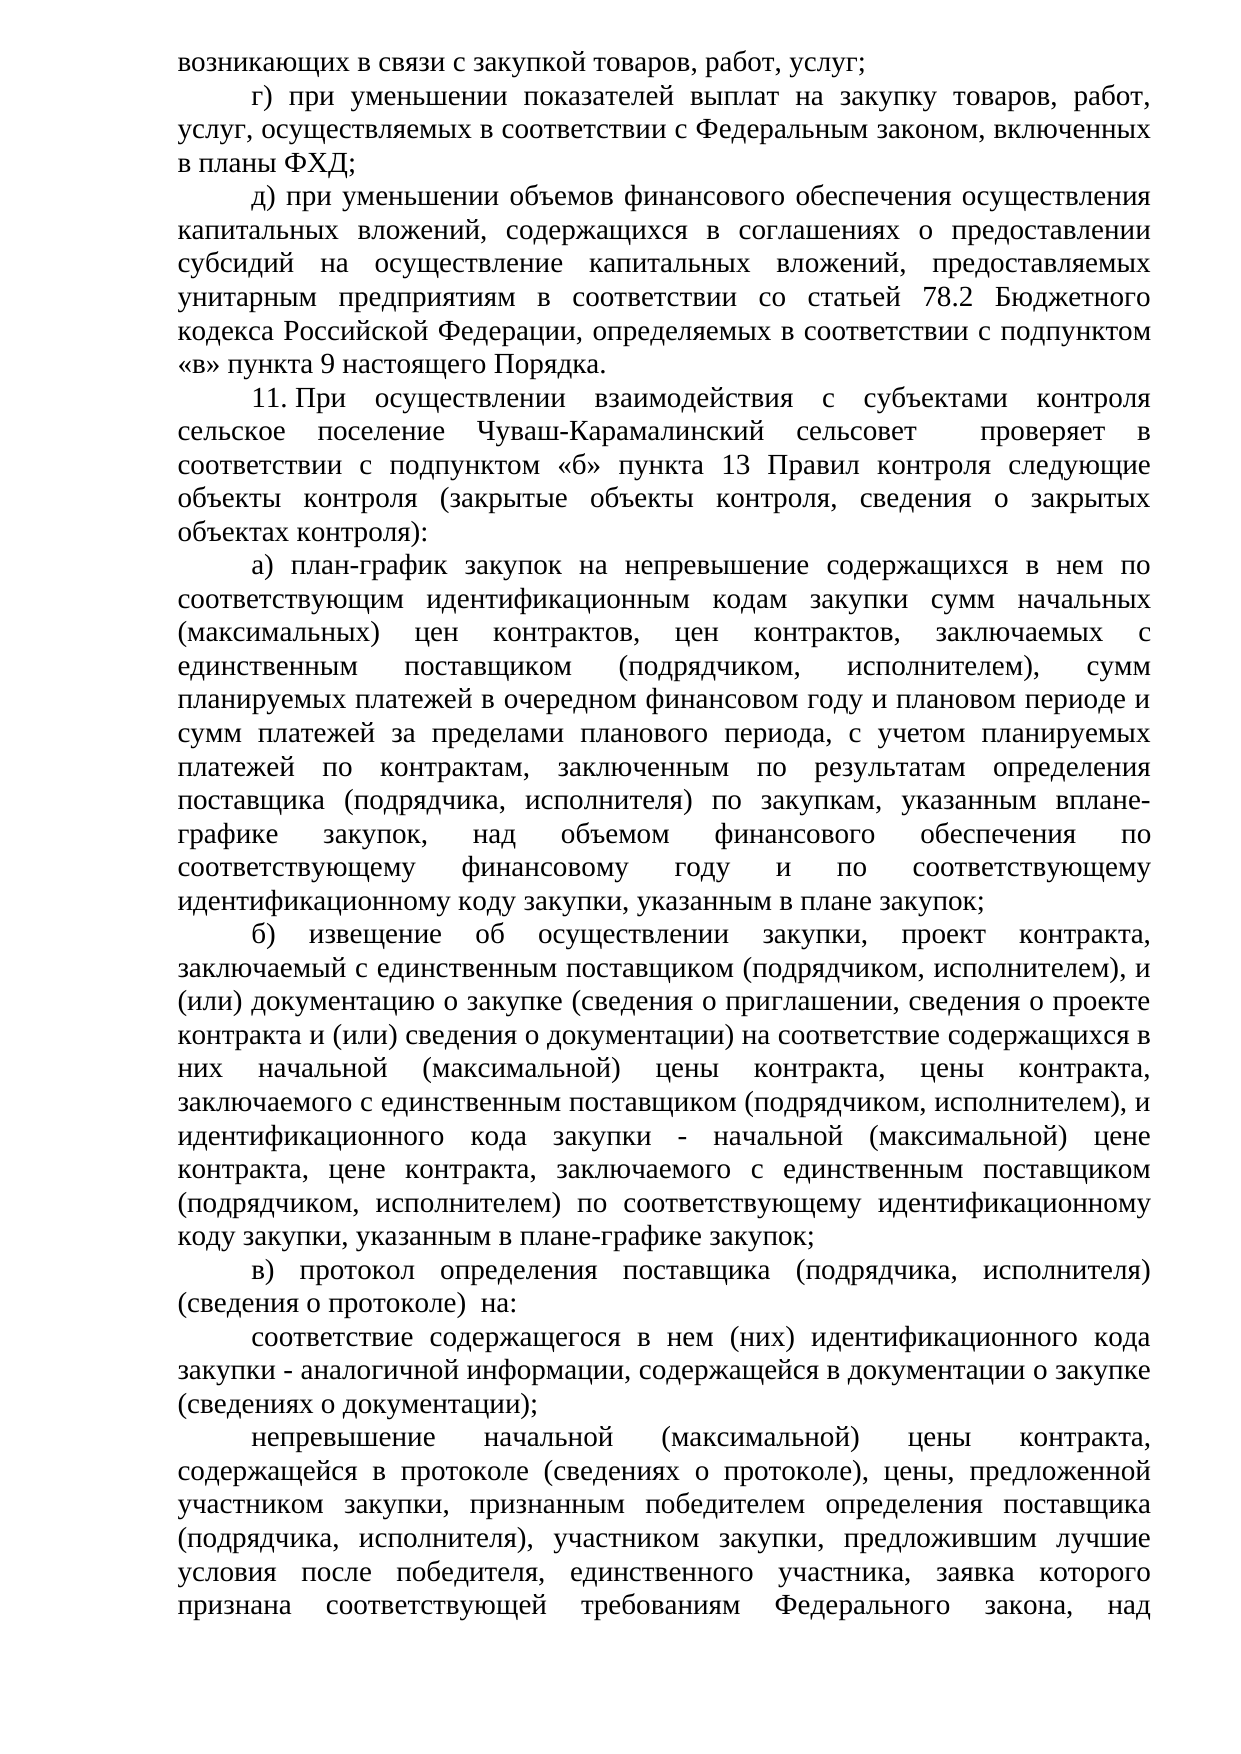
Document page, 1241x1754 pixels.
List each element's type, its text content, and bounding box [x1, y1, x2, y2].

text б) извещение об осуществлении закупки, проект контракта, заключаемый с единственным поставщиком (подрядчиком, исполнителем), и (или) документацию о закупке (сведения о приглашении, сведения о проекте контракта и (или) сведения о документации) на соответствие содержащихся в них начальной (максимальной) цены контракта, цены контракта, заключаемого с единственным поставщиком (подрядчиком, исполнителем), и идентификационного кода закупки - начальной (максимальной) цене контракта, цене контракта, заключаемого с единственным поставщиком (подрядчиком, исполнителем) по соответствующему идентификационному коду закупки, указанным в плане-графике закупок; [177, 916, 1152, 1252]
text г) при уменьшении показателей выплат на закупку товаров, работ, услуг, осуществляемых в соответствии с Федеральным законом, включенных в планы ФХД; [177, 78, 1152, 178]
text д) при уменьшении объемов финансового обеспечения осуществления капитальных вложений, содержащихся в соглашениях о предоставлении субсидий на осуществление капитальных вложений, предоставляемых унитарным предприятиям в соответствии со статьей 78.2 Бюджетного кодекса Российской Федерации, определяемых в соответствии с подпунктом «в» пункта 9 настоящего Порядка. [177, 178, 1152, 380]
text соответствие содержащегося в нем (них) идентификационного кода закупки - аналогичной информации, содержащейся в документации о закупке (сведениях о документации); [177, 1319, 1152, 1419]
text а) план-график закупок на непревышение содержащихся в нем по соответствующим идентификационным кодам закупки сумм начальных (максимальных) цен контрактов, цен контрактов, заключаемых с единственным поставщиком (подрядчиком, исполнителем), сумм планируемых платежей в очередном финансовом году и плановом периоде и сумм платежей за пределами планового периода, с учетом планируемых платежей по контрактам, заключенным по результатам определения поставщика (подрядчика, исполнителя) по закупкам, указанным вплане-графике закупок, над объемом финансового обеспечения по соответствующему финансовому году и по соответствующему идентификационному коду закупки, указанным в плане закупок; [177, 547, 1152, 916]
text в) протокол определения поставщика (подрядчика, исполнителя) (сведения о протоколе) на: [177, 1252, 1152, 1319]
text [177, 44, 1152, 78]
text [177, 1419, 1152, 1621]
text 11. При осуществлении взаимодействия с субъектами контроля сельское поселение Чуваш-Карамалинский сельсовет проверяет в соответствии с подпунктом «б» пункта 13 Правил контроля следующие объекты контроля (закрытые объекты контроля, сведения о закрытых объектах контроля): [177, 380, 1152, 547]
